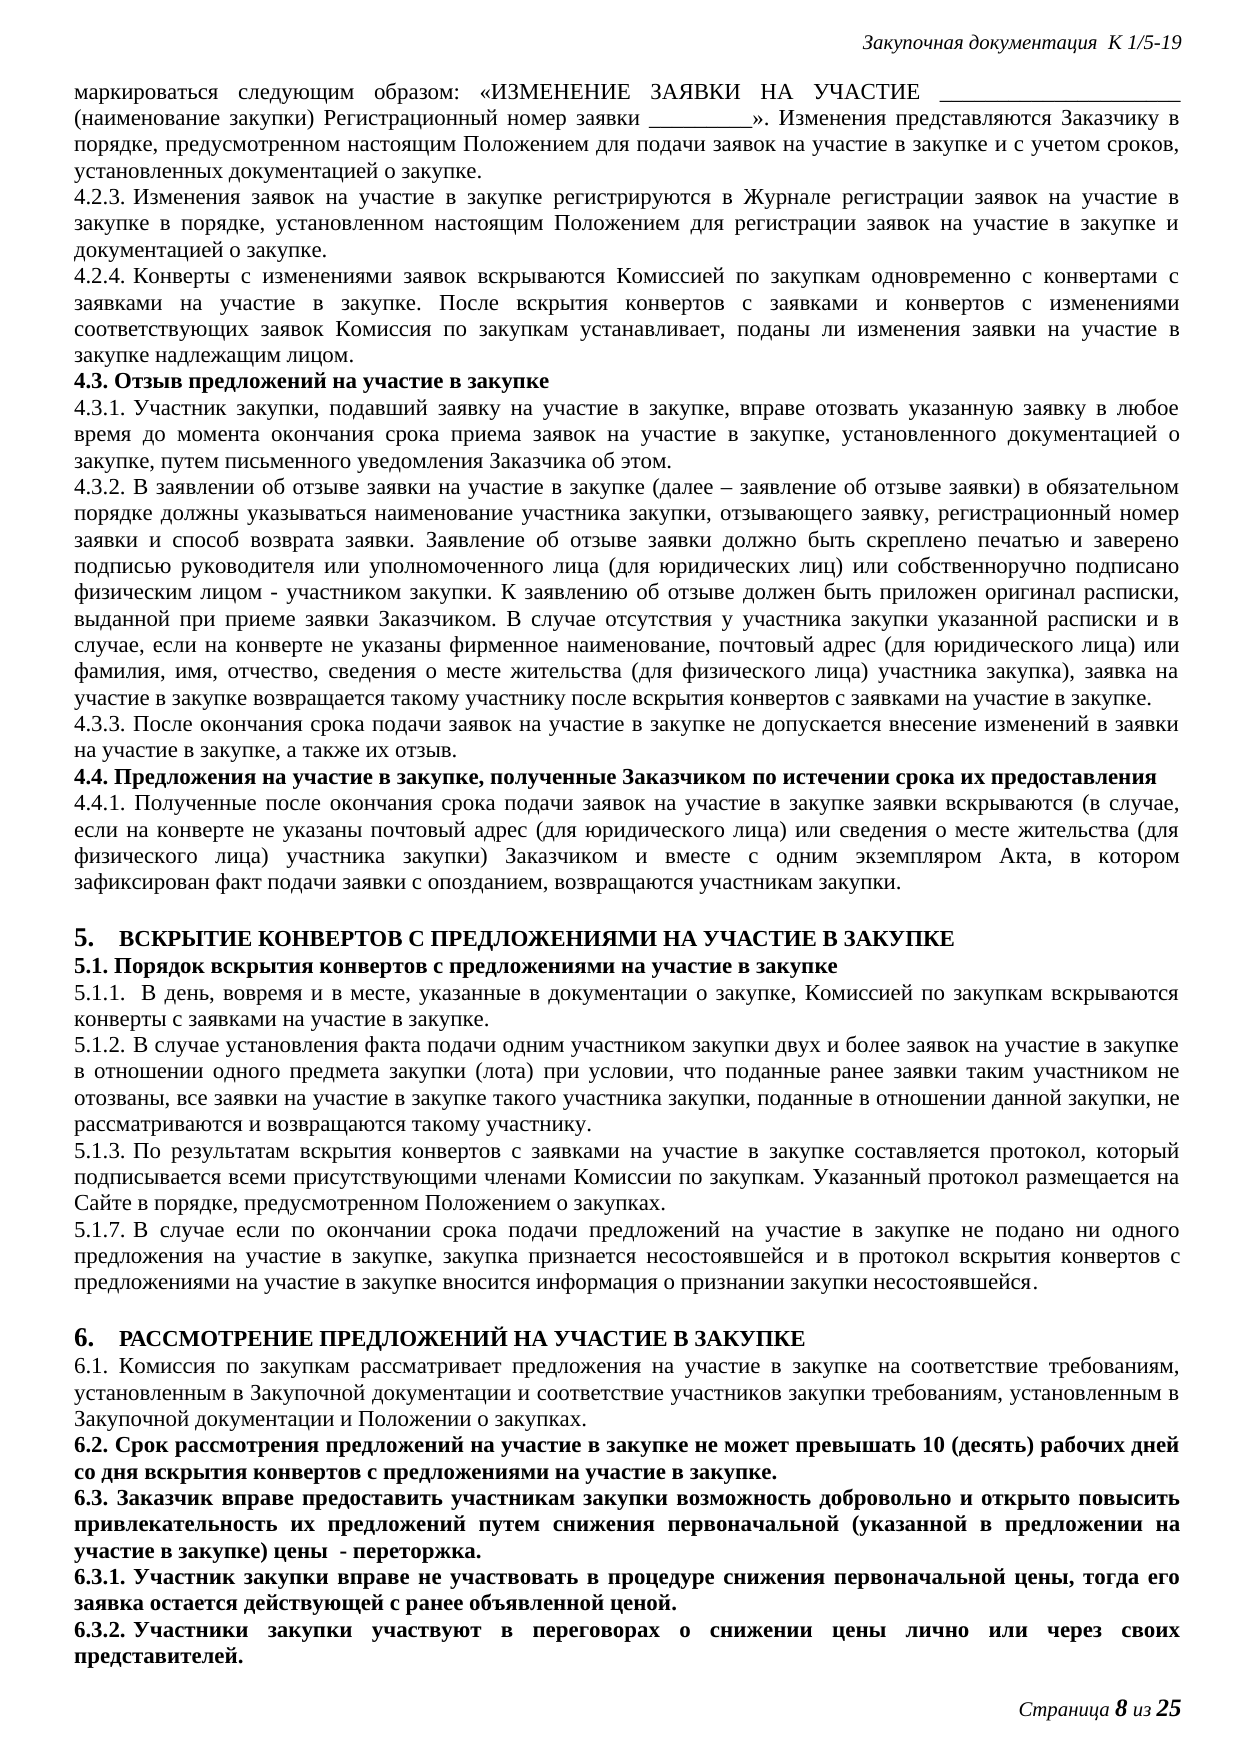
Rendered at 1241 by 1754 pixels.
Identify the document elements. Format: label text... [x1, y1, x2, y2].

subtitle Участник закупки вправе не участвовать в процедуре снижения первоначальной цены, тогда его заявка остается действующей с ранее объявленной ценой. [74, 1563, 1181, 1616]
text 4.4.1. Полученные после окончания срока подачи заявок на участие в закупке заявки вскрываются (в случае, если на конверте не указаны почтовый адрес (для юридического лица) или сведения о месте жительства (для физического лица) участника закупки) Заказчиком и вместе с одним экземпляром Акта, в котором зафиксирован факт подачи заявки с опозданием, возвращаются участникам закупки. [74, 789, 1181, 895]
subtitle 6.1. Комиссия по закупкам рассматривает предложения на участие в закупке на соответствие требованиям, установленным в Закупочной документации и соответствие участников закупки требованиям, установленным в Закупочной документации и Положении о закупках. [74, 1352, 1181, 1431]
list Конверты с изменениями заявок вскрываются Комиссией по закупкам одновременно с конвертами с заявками на участие в закупке. После вскрытия конвертов с заявками и конвертов с изменениями соответствующих заявок Комиссия по закупкам устанавливает, поданы ли изменения заявки на участие в закупке надлежащим лицом. [74, 262, 1181, 368]
subtitle 6.2. Срок рассмотрения предложений на участие в закупке не может превышать 10 (десять) рабочих дней со дня вскрытия конвертов с предложениями на участие в закупке. [74, 1431, 1181, 1484]
list В заявлении об отзыве заявки на участие в закупке (далее – заявление об отзыве заявки) в обязательном порядке должны указываться наименование участника закупки, отзывающего заявку, регистрационный номер заявки и способ возврата заявки. Заявление об отзыве заявки должно быть скреплено печатью и заверено подписью руководителя или уполномоченного лица (для юридических лиц) или собственноручно подписано физическим лицом - участником закупки. К заявлению об отзыве должен быть приложен оригинал расписки, выданной при приеме заявки Заказчиком. В случае отсутствия у участника закупки указанной расписки и в случае, если на конверте не указаны фирменное наименование, почтовый адрес (для юридического лица) или фамилия, имя, отчество, сведения о месте жительства (для физического лица) участника закупка), заявка на участие в закупке возвращается такому участнику после вскрытия конвертов с заявками на участие в закупке. [74, 473, 1181, 710]
subtitle 5.1. Порядок вскрытия конвертов с предложениями на участие в закупке [74, 952, 1181, 978]
list В день, вовремя и в месте, указанные в документации о закупке, Комиссией по закупкам вскрываются конверты с заявками на участие в закупке. [74, 978, 1181, 1031]
list В случае если по окончании срока подачи предложений на участие в закупке не подано ни одного предложения на участие в закупке, закупка признается несостоявшейся и в протокол вскрытия конвертов с предложениями на участие в закупке вносится информация о признании закупки несостоявшейся. [74, 1216, 1181, 1295]
list Участник закупки, подавший заявку на участие в закупке, вправе отозвать указанную заявку в любое время до момента окончания срока приема заявок на участие в закупке, установленного документацией о закупке, путем письменного уведомления Заказчика об этом. [74, 394, 1181, 473]
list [74, 78, 1181, 183]
subtitle РАССМОТРЕНИЕ ПРЕДЛОЖЕНИЙ НА УЧАСТИЕ В ЗАКУПКЕ [74, 1321, 1181, 1352]
list После окончания срока подачи заявок на участие в закупке не допускается внесение изменений в заявки на участие в закупке, а также их отзыв. [74, 710, 1181, 763]
list По результатам вскрытия конвертов с заявками на участие в закупке составляется протокол, который подписывается всеми присутствующими членами Комиссии по закупкам. Указанный протокол размещается на Сайте в порядке, предусмотренном Положением о закупках. [74, 1137, 1181, 1216]
list В случае установления факта подачи одним участником закупки двух и более заявок на участие в закупке в отношении одного предмета закупки (лота) при условии, что поданные ранее заявки таким участником не отозваны, все заявки на участие в закупке такого участника закупки, поданные в отношении данной закупки, не рассматриваются и возвращаются такому участнику. [74, 1031, 1181, 1137]
subtitle ВСКРЫТИЕ КОНВЕРТОВ С ПРЕДЛОЖЕНИЯМИ НА УЧАСТИЕ В ЗАКУПКЕ [74, 921, 1181, 952]
list Изменения заявок на участие в закупке регистрируются в Журнале регистрации заявок на участие в закупке в порядке, установленном настоящим Положением для регистрации заявок на участие в закупке и документацией о закупке. [74, 183, 1181, 262]
subtitle 4.4. Предложения на участие в закупке, полученные Заказчиком по истечении срока их предоставления [74, 763, 1181, 789]
subtitle 4.3. Отзыв предложений на участие в закупке [74, 368, 1181, 394]
subtitle 6.3. Заказчик вправе предоставить участникам закупки возможность добровольно и открыто повысить привлекательность их предложений путем снижения первоначальной (указанной в предложении на участие в закупке) цены - переторжка. [74, 1484, 1181, 1563]
subtitle Участники закупки участвуют в переговорах о снижении цены лично или через своих представителей. [74, 1616, 1181, 1668]
